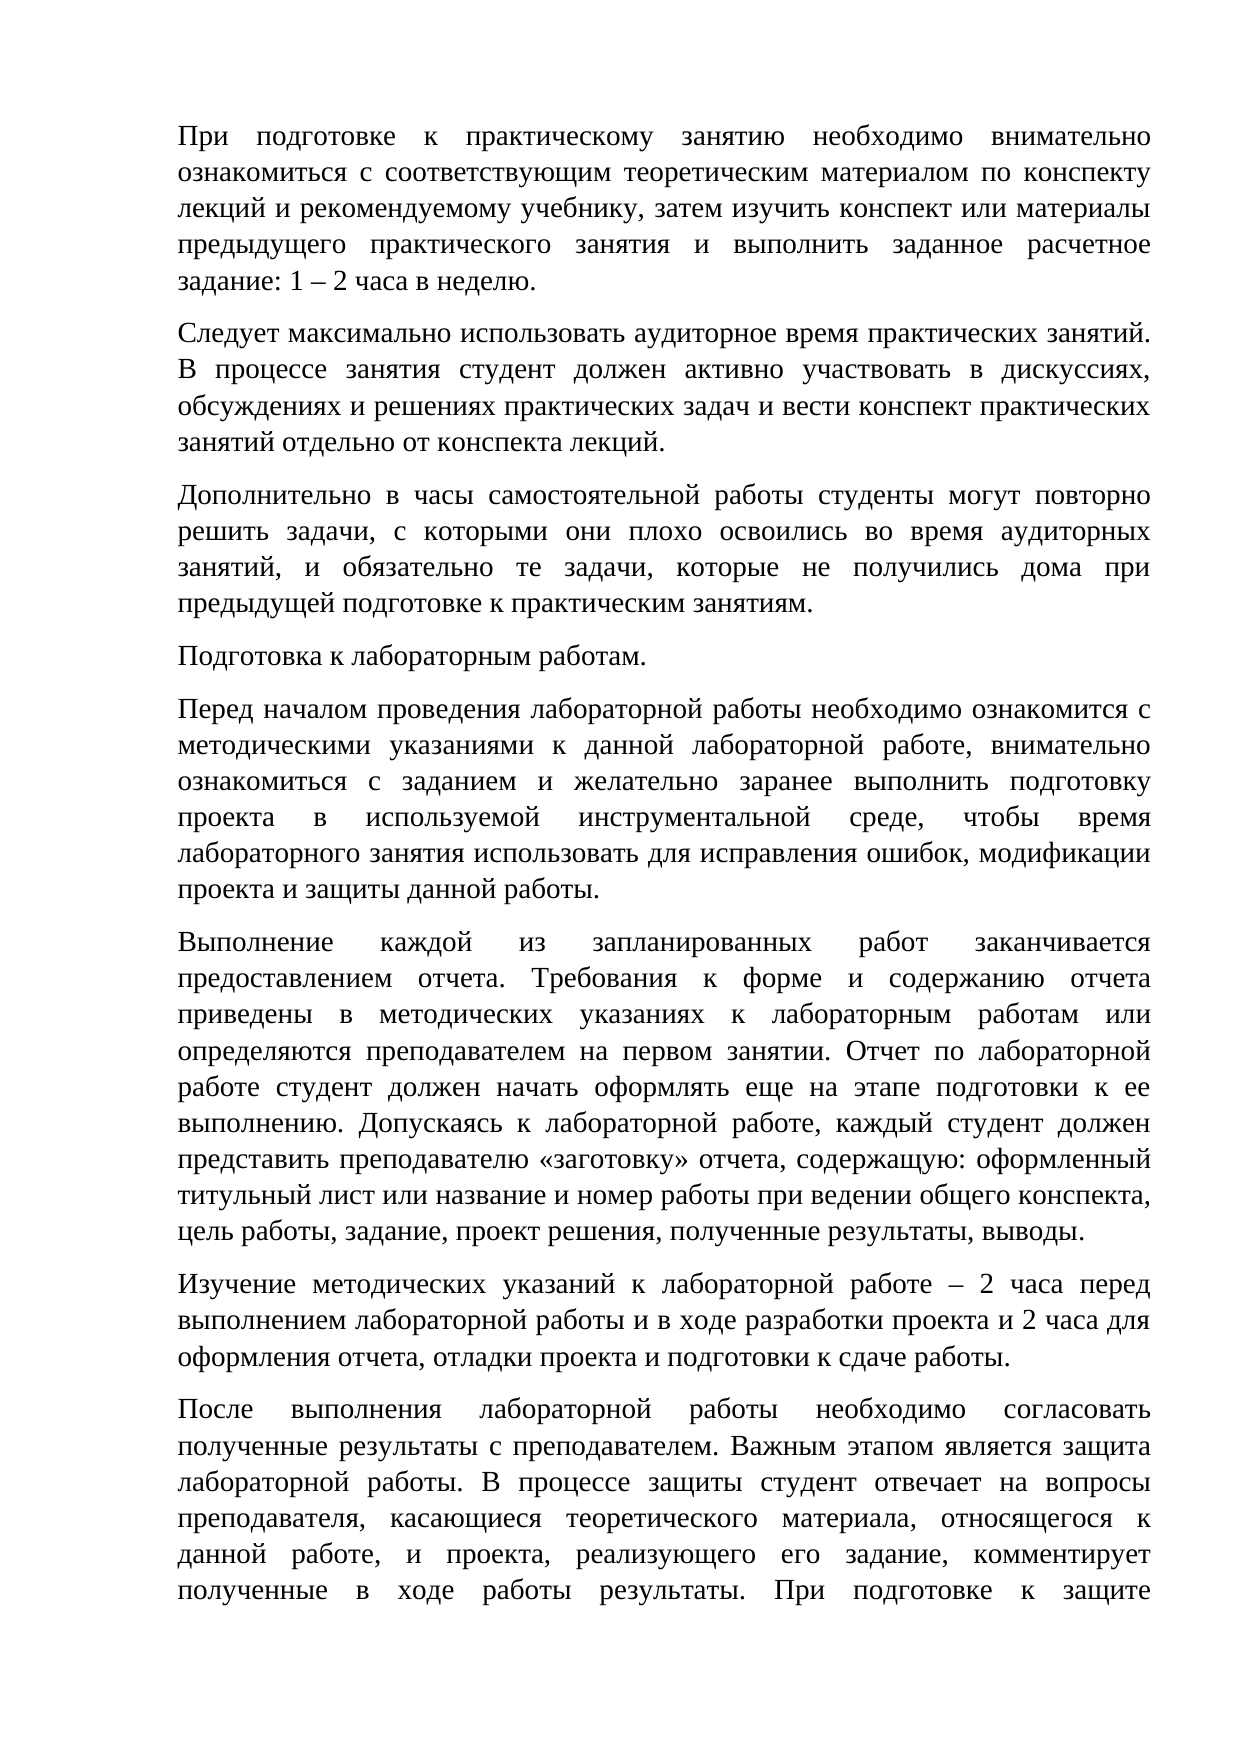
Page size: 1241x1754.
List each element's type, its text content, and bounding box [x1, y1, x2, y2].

text Изучение методических указаний к лабораторной работе – 2 часа перед выполнением лабораторной работы и в ходе разработки проекта и 2 часа для оформления отчета, отладки проекта и подготовки к сдаче работы. [177, 1266, 1152, 1372]
text При подготовке к практическому занятию необходимо внимательно ознакомиться с соответствующим теоретическим материалом по конспекту лекций и рекомендуемому учебнику, затем изучить конспект или материалы предыдущего практического занятия и выполнить заданное расчетное задание: 1 – 2 часа в неделю. [177, 118, 1152, 296]
text Следует максимально использовать аудиторное время практических занятий. В процессе занятия студент должен активно участвовать в дискуссиях, обсуждениях и решениях практических задач и вести конспект практических занятий отдельно от конспекта лекций. [177, 316, 1152, 457]
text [177, 1391, 1152, 1606]
text Дополнительно в часы самостоятельной работы студенты могут повторно решить задачи, с которыми они плохо освоились во время аудиторных занятий, и обязательно те задачи, которые не получились дома при предыдущей подготовке к практическим занятиям. [177, 477, 1152, 619]
text Перед началом проведения лабораторной работы необходимо ознакомится с методическими указаниями к данной лабораторной работе, внимательно ознакомиться с заданием и желательно заранее выполнить подготовку проекта в используемой инструментальной среде, чтобы время лабораторного занятия использовать для исправления ошибок, модификации проекта и защиты данной работы. [177, 691, 1152, 905]
text Подготовка к лабораторным работам. [177, 638, 1152, 672]
text Выполнение каждой из запланированных работ заканчивается предоставлением отчета. Требования к форме и содержанию отчета приведены в методических указаниях к лабораторным работам или определяются преподавателем на первом занятии. Отчет по лабораторной работе студент должен начать оформлять еще на этапе подготовки к ее выполнению. Допускаясь к лабораторной работе, каждый студент должен представить преподавателю «заготовку» отчета, содержащую: оформленный титульный лист или название и номер работы при ведении общего конспекта, цель работы, задание, проект решения, полученные результаты, выводы. [177, 924, 1152, 1247]
